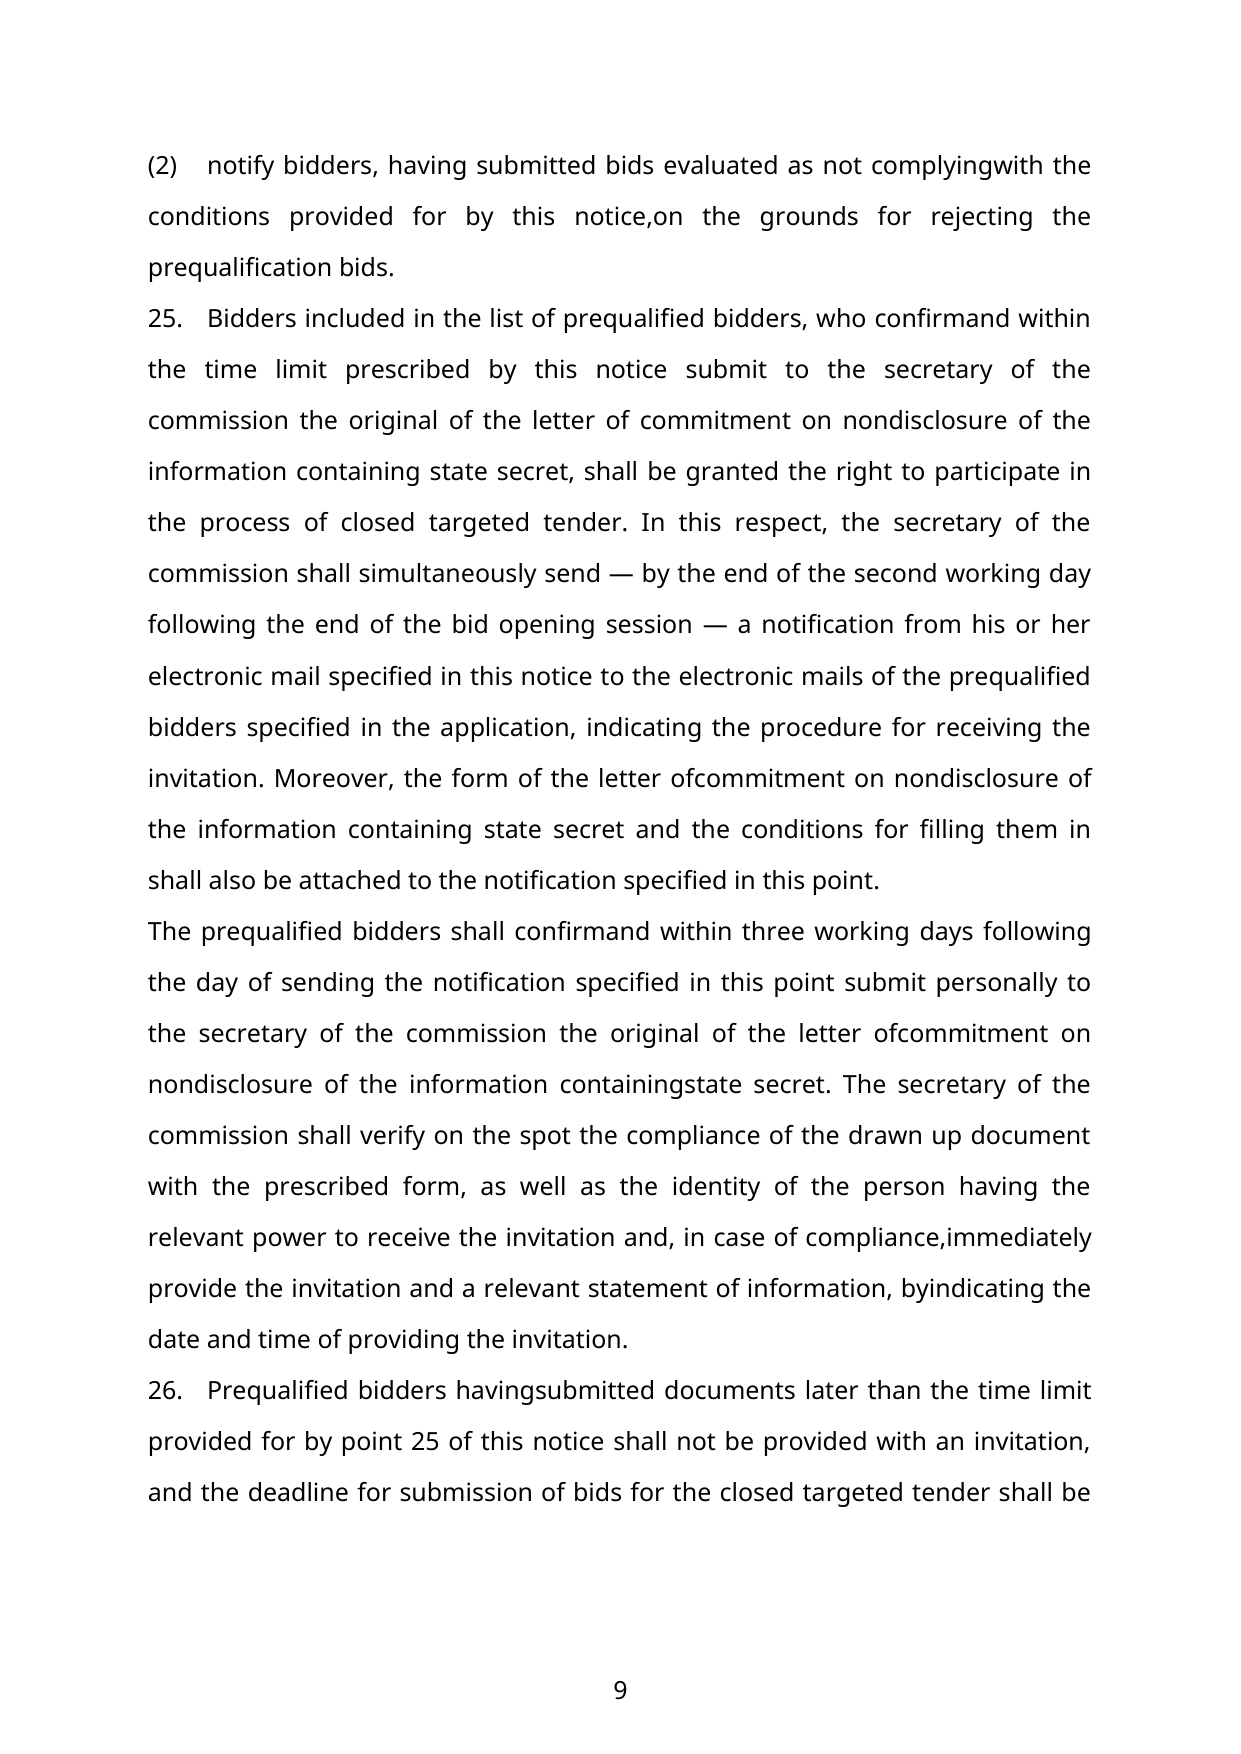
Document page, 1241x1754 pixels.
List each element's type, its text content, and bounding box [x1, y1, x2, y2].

text 25. Bidders included in the list of prequalified bidders, who confirmand within the time limit prescribed by this notice submit to the secretary of the commission the original of the letter of commitment on nondisclosure of the information containing state secret, shall be granted the right to participate in the process of closed targeted tender. In this respect, the secretary of the commission shall simultaneously send — by the end of the second working day following the end of the bid opening session — a notification from his or her electronic mail specified in this notice to the electronic mails of the prequalified bidders specified in the application, indicating the procedure for receiving the invitation. Moreover, the form of the letter ofcommitment on nondisclosure of the information containing state secret and the conditions for filling them in shall also be attached to the notification specified in this point. [148, 301, 1092, 896]
text (2) notify bidders, having submitted bids evaluated as not complyingwith the conditions provided for by this notice,on the grounds for rejecting the prequalification bids. [148, 148, 1092, 284]
text The prequalified bidders shall confirmand within three working days following the day of sending the notification specified in this point submit personally to the secretary of the commission the original of the letter ofcommitment on nondisclosure of the information containingstate secret. The secretary of the commission shall verify on the spot the compliance of the drawn up document with the prescribed form, as well as the identity of the person having the relevant power to receive the invitation and, in case of compliance,immediately provide the invitation and a relevant statement of information, byindicating the date and time of providing the invitation. [148, 913, 1092, 1356]
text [148, 1373, 1092, 1509]
